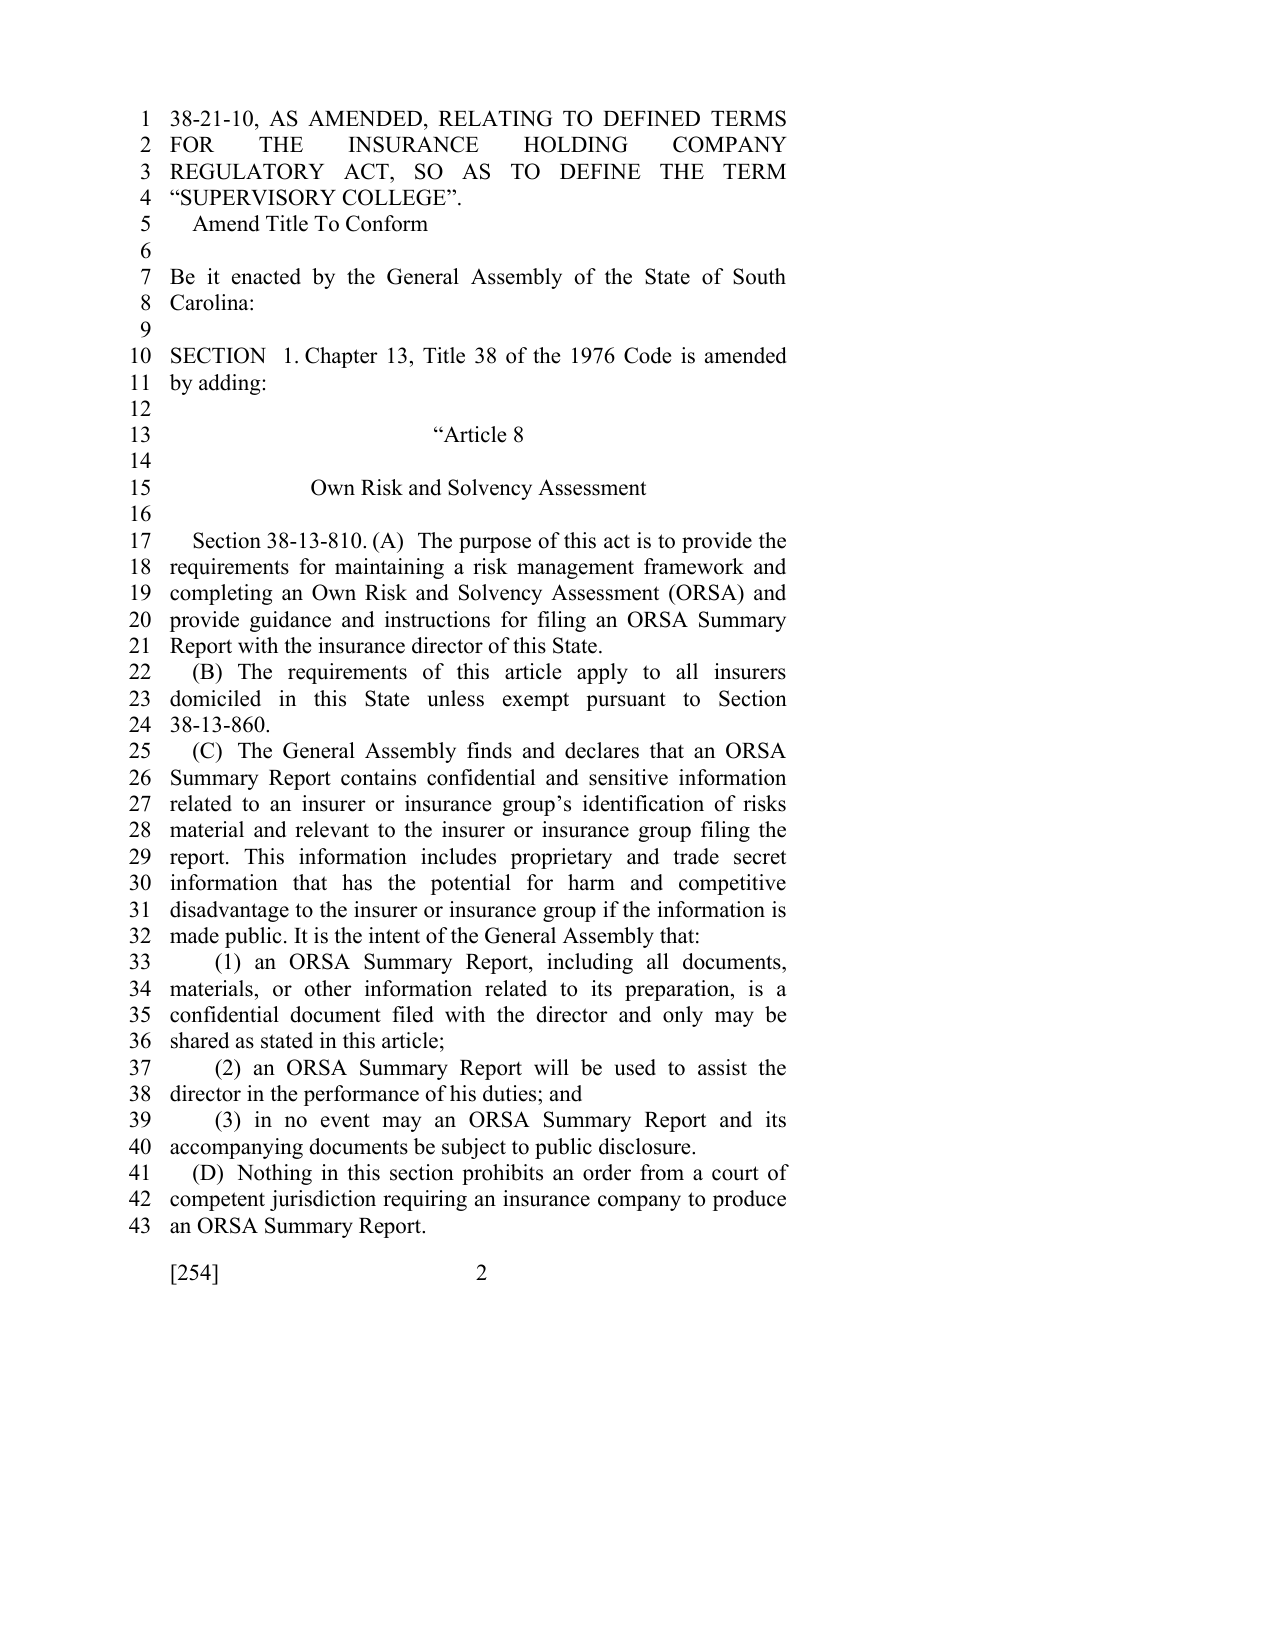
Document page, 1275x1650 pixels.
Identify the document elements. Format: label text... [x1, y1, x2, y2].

text (2) an ORSA Summary Report will be used to assist the director in the performance of his duties; and [169, 1054, 787, 1106]
text (C) The General Assembly finds and declares that an ORSA Summary Report contains confidential and sensitive information related to an insurer or insurance group’s identification of risks material and relevant to the insurer or insurance group filing the report. This information includes proprietary and trade secret information that has the potential for harm and competitive disadvantage to the insurer or insurance group if the information is made public. It is the intent of the General Assembly that: [169, 737, 787, 948]
text SECTION 1. Chapter 13, Title 38 of the 1976 Code is amended by adding: [169, 342, 787, 395]
text (B) The requirements of this article apply to all insurers domiciled in this State unless exempt pursuant to Section 38-13-860. [169, 658, 787, 737]
text Be it enacted by the General Assembly of the State of South Carolina: [169, 263, 787, 316]
text Section 38-13-810. (A) The purpose of this act is to provide the requirements for maintaining a risk management framework and completing an Own Risk and Solvency Assessment (ORSA) and provide guidance and instructions for filing an ORSA Summary Report with the insurance director of this State. [169, 527, 787, 658]
text (3) in no event may an ORSA Summary Report and its accompanying documents be subject to public disclosure. [169, 1106, 787, 1159]
text (1) an ORSA Summary Report, including all documents, materials, or other information related to its preparation, is a confidential document filed with the director and only may be shared as stated in this article; [169, 948, 787, 1054]
text (D) Nothing in this section prohibits an order from a court of competent jurisdiction requiring an insurance company to produce an ORSA Summary Report. [169, 1159, 787, 1238]
text Own Risk and Solvency Assessment [169, 474, 787, 500]
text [169, 105, 787, 210]
text Amend Title To Conform [169, 210, 787, 237]
text “Article 8 [169, 421, 787, 448]
